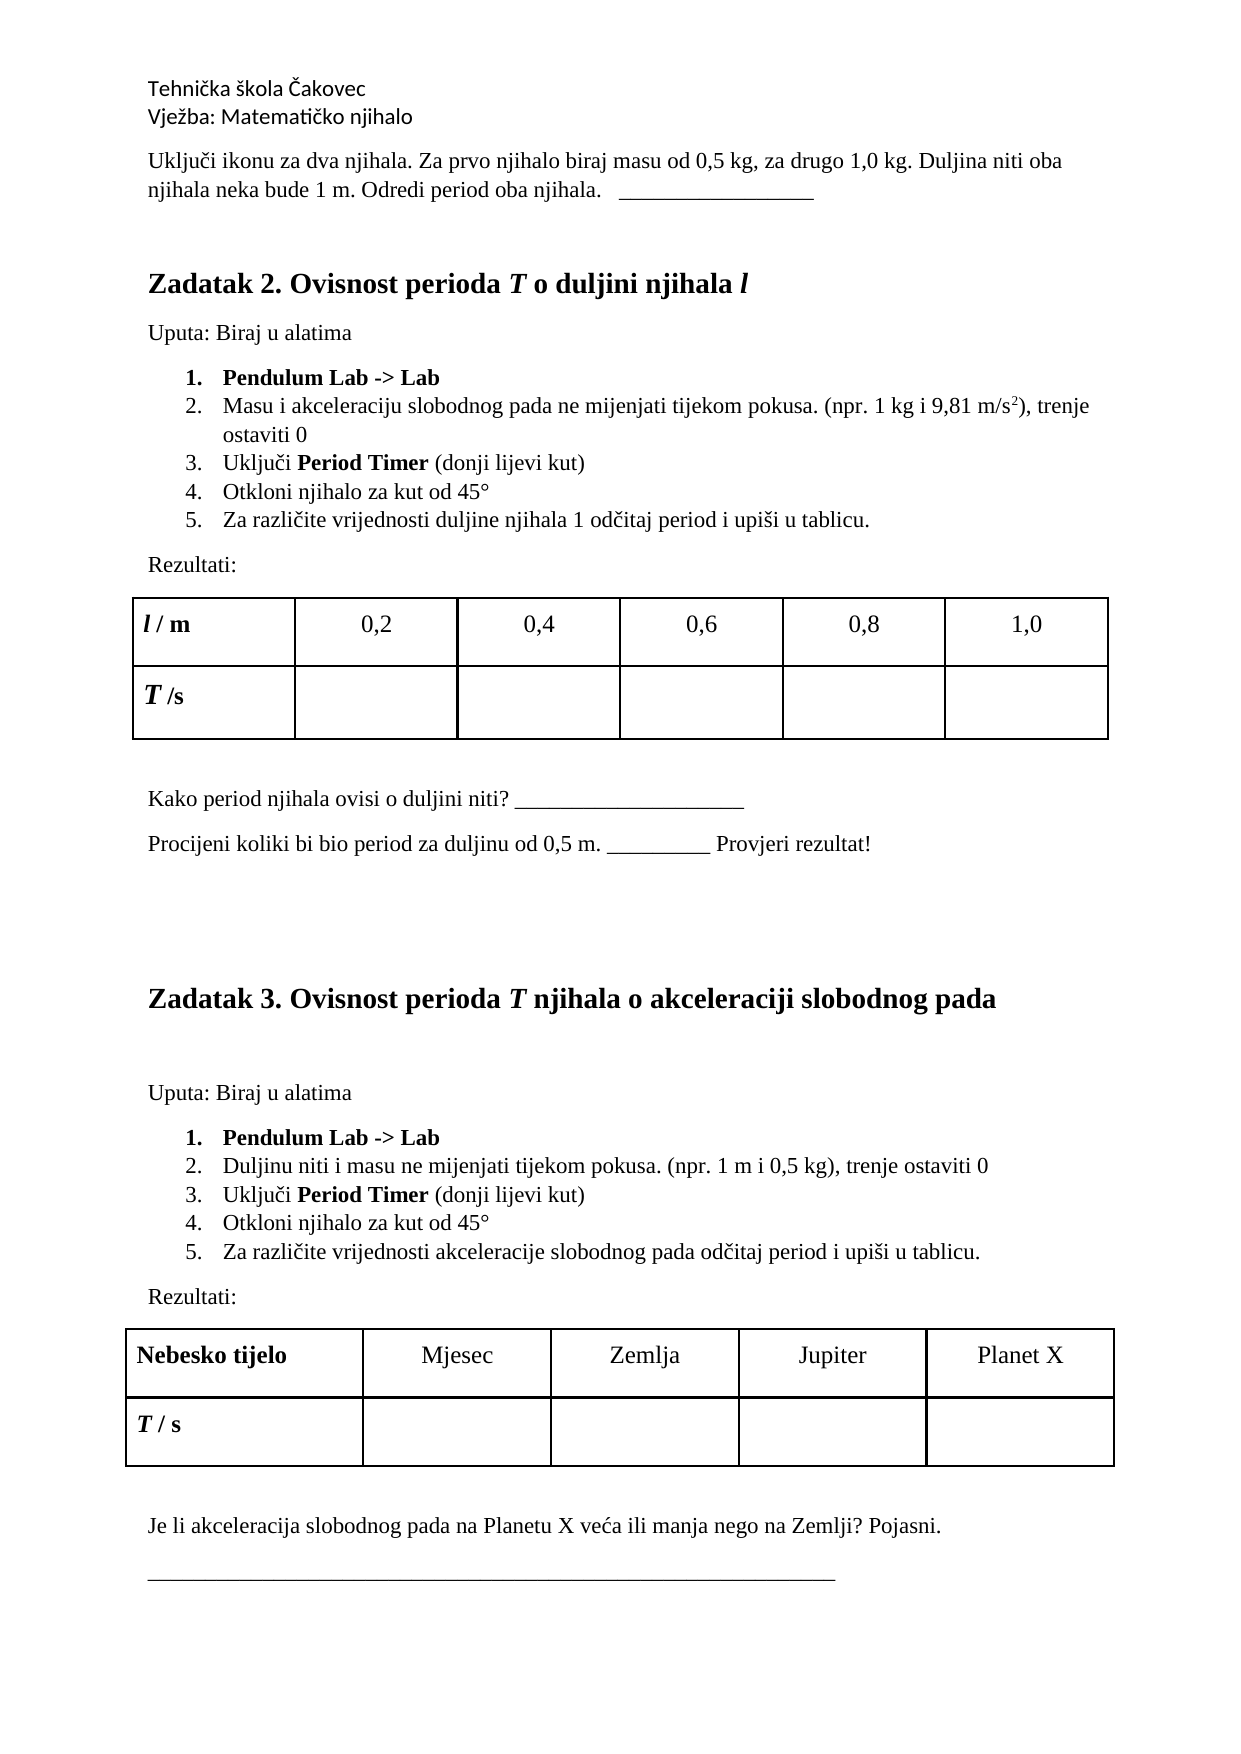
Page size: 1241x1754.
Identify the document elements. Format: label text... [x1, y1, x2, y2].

table_cell [552, 1399, 738, 1465]
table_cell [946, 667, 1107, 738]
list Otkloni njihalo za kut od 45° [185, 478, 1093, 504]
text Uputa: Biraj u alatima [148, 1079, 1093, 1105]
list Pendulum Lab -> Lab [185, 1124, 1093, 1150]
list Otkloni njihalo za kut od 45° [185, 1209, 1093, 1236]
table_cell [459, 667, 619, 738]
text Rezultati: [148, 1283, 1093, 1309]
table_cell [621, 667, 782, 738]
list Za različite vrijednosti duljine njihala 1 odčitaj period i upiši u tablicu. [185, 506, 1093, 533]
table_header l / m [134, 599, 294, 665]
list Uključi Period Timer (donji lijevi kut) [185, 1181, 1093, 1207]
table_header 0,2 [296, 599, 456, 665]
table_cell [740, 1399, 925, 1465]
list Za različite vrijednosti akceleracije slobodnog pada odčitaj period i upiši u tablicu. [185, 1238, 1093, 1264]
table_header Zemlja [552, 1330, 738, 1396]
table_header 1,0 [946, 599, 1107, 665]
table_cell T / s [127, 1399, 362, 1465]
table_header 0,6 [621, 599, 782, 665]
table_header 0,4 [459, 599, 619, 665]
text Uključi ikonu za dva njihala. Za prvo njihalo biraj masu od 0,5 kg, za drugo 1,0 kg. Duljina niti oba njihala neka bude 1 m. Odredi period oba njihala. _________________ [148, 148, 1093, 202]
list Duljinu niti i masu ne mijenjati tijekom pokusa. (npr. 1 m i 0,5 kg), trenje ostaviti 0 [185, 1152, 1093, 1179]
table_cell [784, 667, 944, 738]
list Uključi Period Timer (donji lijevi kut) [185, 449, 1093, 476]
table_header Nebesko tijelo [127, 1330, 362, 1396]
table_cell [296, 667, 456, 738]
table_header Planet X [928, 1330, 1113, 1396]
text Uputa: Biraj u alatima [148, 319, 1093, 345]
text Procijeni koliki bi bio period za duljinu od 0,5 m. _________ Provjeri rezultat! [148, 830, 1093, 857]
text ____________________________________________________________ [148, 1557, 1093, 1583]
text Je li akceleracija slobodnog pada na Planetu X veća ili manja nego na Zemlji? Pojasni. [148, 1512, 1093, 1538]
table_cell [364, 1399, 550, 1465]
text Kako period njihala ovisi o duljini niti? ____________________ [148, 785, 1093, 812]
table_header Jupiter [740, 1330, 925, 1396]
table_header 0,8 [784, 599, 944, 665]
table_cell T /s [134, 667, 294, 738]
table_header Mjesec [364, 1330, 550, 1396]
list Masu i akceleraciju slobodnog pada ne mijenjati tijekom pokusa. (npr. 1 kg i 9,81 m/s2), trenje ostaviti 0 [185, 393, 1093, 447]
list Pendulum Lab -> Lab [185, 364, 1093, 391]
text Zadatak 3. Ovisnost perioda T njihala o akceleraciji slobodnog pada [148, 981, 1093, 1014]
text Zadatak 2. Ovisnost perioda T o duljini njihala l [148, 266, 1093, 300]
text Rezultati: [148, 551, 1093, 578]
table_cell [928, 1399, 1113, 1465]
